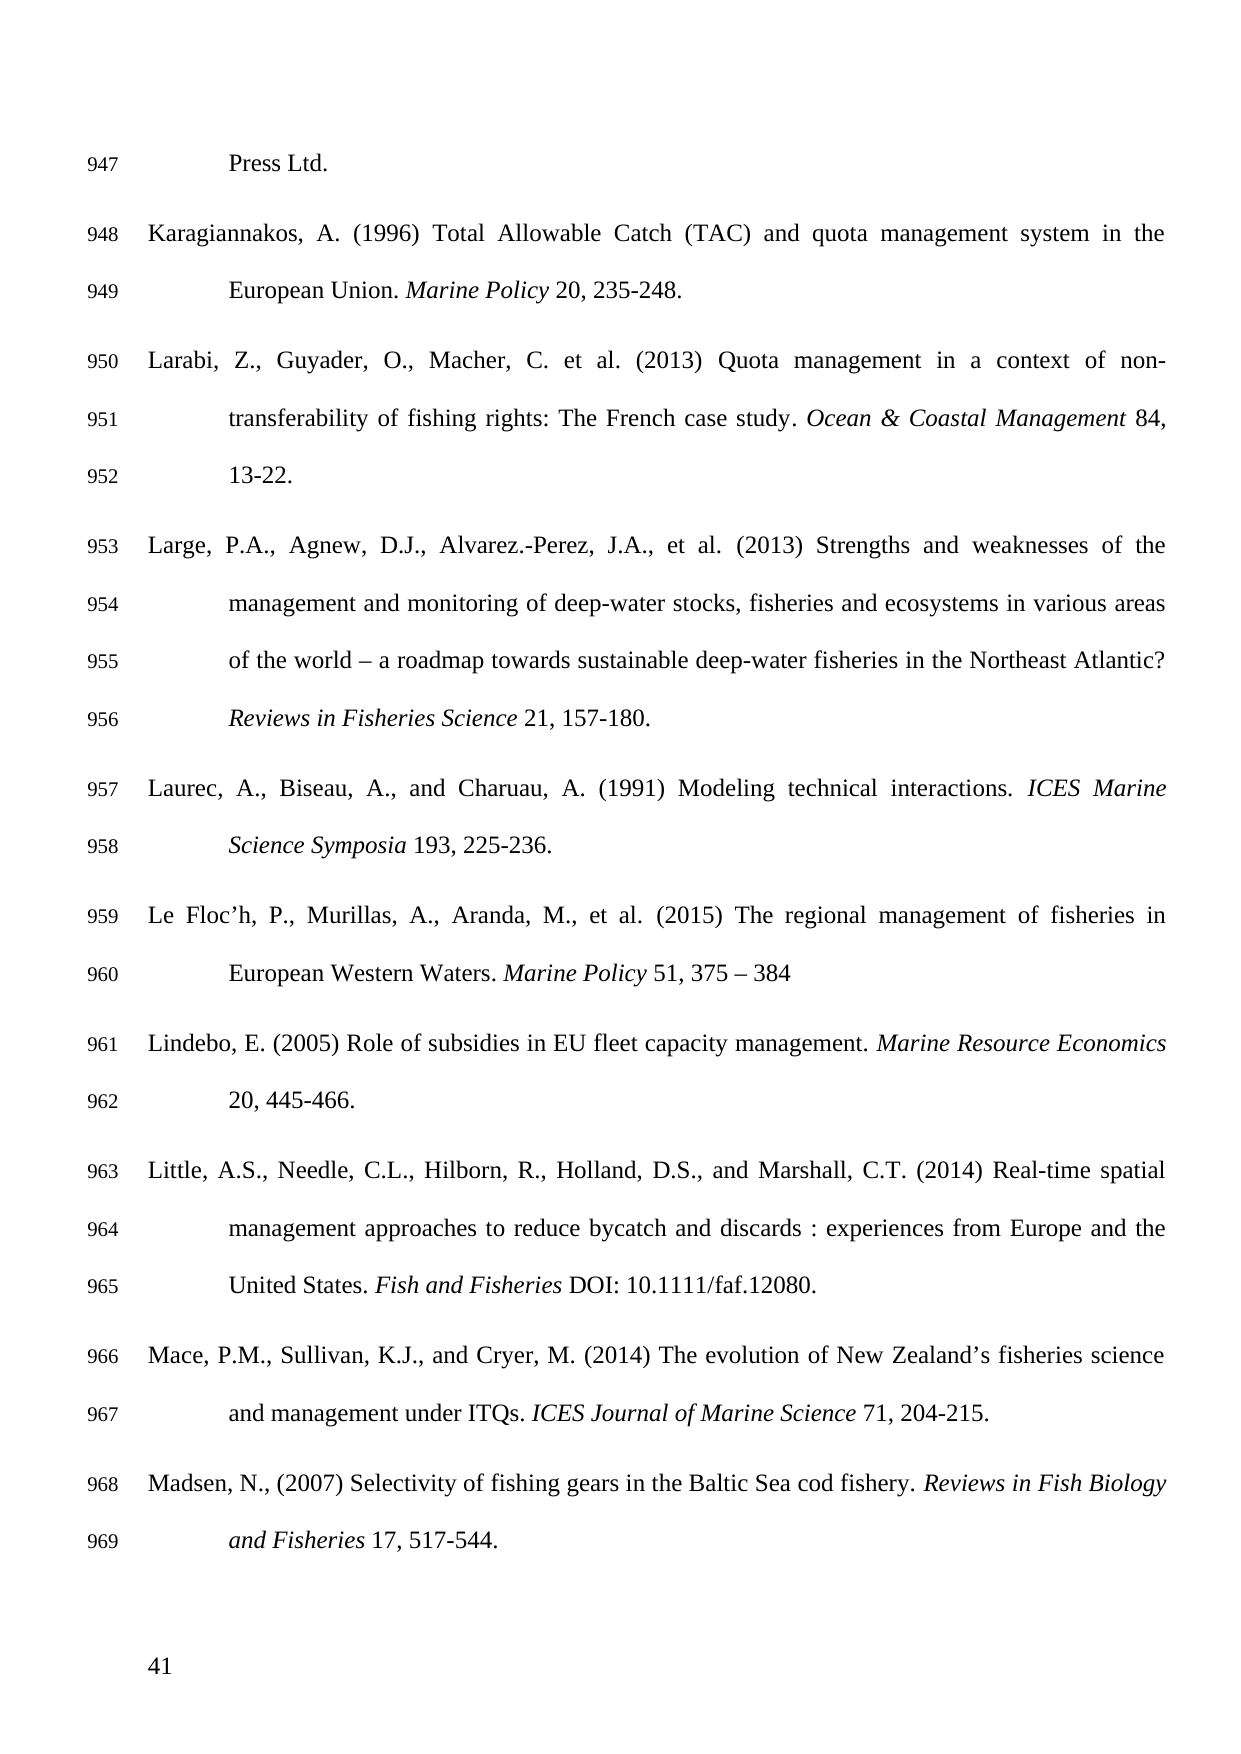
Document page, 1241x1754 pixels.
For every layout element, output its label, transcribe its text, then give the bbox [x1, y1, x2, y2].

text Large, P.A., Agnew, D.J., Alvarez.-Perez, J.A., et al. (2013) Strengths and weaknesses of the management and monitoring of deep-water stocks, fisheries and ecosystems in various areas of the world – a roadmap towards sustainable deep-water fisheries in the Northeast Atlantic? Reviews in Fisheries Science 21, 157-180. [148, 530, 1166, 731]
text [148, 148, 1166, 176]
text Laurec, A., Biseau, A., and Charuau, A. (1991) Modeling technical interactions. ICES Marine Science Symposia 193, 225-236. [148, 773, 1166, 859]
text Le Floc’h, P., Murillas, A., Aranda, M., et al. (2015) The regional management of fisheries in European Western Waters. Marine Policy 51, 375 – 384 [148, 900, 1166, 986]
text Madsen, N., (2007) Selectivity of fishing gears in the Baltic Sea cod fishery. Reviews in Fish Biology and Fisheries 17, 517-544. [148, 1468, 1166, 1554]
text Karagiannakos, A. (1996) Total Allowable Catch (TAC) and quota management system in the European Union. Marine Policy 20, 235-248. [148, 218, 1166, 304]
text Lindebo, E. (2005) Role of subsidies in EU fleet capacity management. Marine Resource Economics 20, 445-466. [148, 1028, 1166, 1114]
text Larabi, Z., Guyader, O., Macher, C. et al. (2013) Quota management in a context of non-transferability of fishing rights: The French case study. Ocean & Coastal Management 84, 13-22. [148, 345, 1166, 489]
text Mace, P.M., Sullivan, K.J., and Cryer, M. (2014) The evolution of New Zealand’s fisheries science and management under ITQs. ICES Journal of Marine Science 71, 204-215. [148, 1340, 1166, 1426]
text Little, A.S., Needle, C.L., Hilborn, R., Holland, D.S., and Marshall, C.T. (2014) Real-time spatial management approaches to reduce bycatch and discards : experiences from Europe and the United States. Fish and Fisheries DOI: 10.1111/faf.12080. [148, 1155, 1166, 1299]
